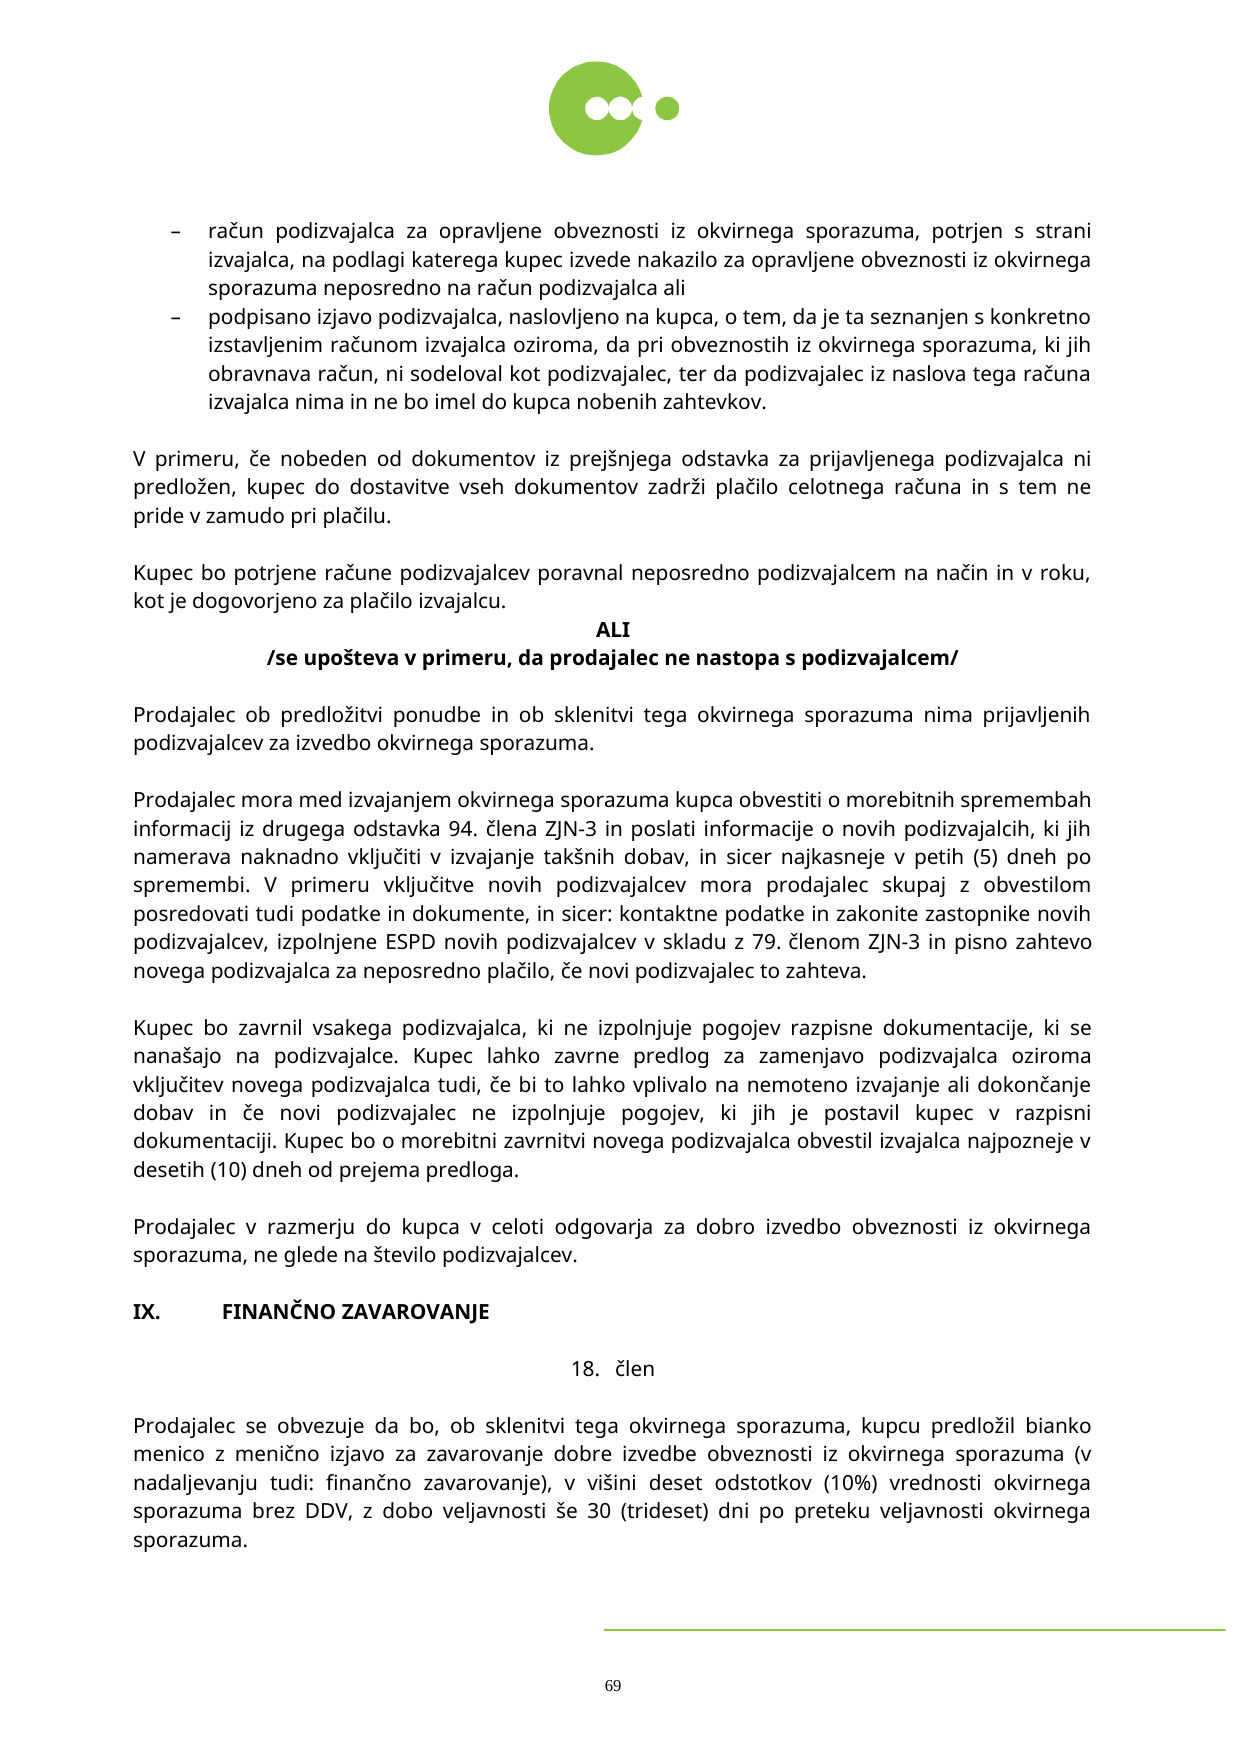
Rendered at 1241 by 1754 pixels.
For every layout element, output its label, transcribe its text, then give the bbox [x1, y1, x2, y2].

list podpisano izjavo podizvajalca, naslovljeno na kupca, o tem, da je ta seznanjen s konkretno izstavljenim računom izvajalca oziroma, da pri obveznostih iz okvirnega sporazuma, ki jih obravnava račun, ni sodeloval kot podizvajalec, ter da podizvajalec iz naslova tega računa izvajalca nima in ne bo imel do kupca nobenih zahtevkov. [170, 302, 1093, 416]
list člen [133, 1354, 1093, 1382]
text Prodajalec v razmerju do kupca v celoti odgovarja za dobro izvedbo obveznosti iz okvirnega sporazuma, ne glede na število podizvajalcev. [133, 1212, 1093, 1269]
text V primeru, če nobeden od dokumentov iz prejšnjega odstavka za prijavljenega podizvajalca ni predložen, kupec do dostavitve vseh dokumentov zadrži plačilo celotnega računa in s tem ne pride v zamudo pri plačilu. [133, 444, 1093, 529]
list račun podizvajalca za opravljene obveznosti iz okvirnega sporazuma, potrjen s strani izvajalca, na podlagi katerega kupec izvede nakazilo za opravljene obveznosti iz okvirnega sporazuma neposredno na račun podizvajalca ali [170, 217, 1093, 302]
text Prodajalec mora med izvajanjem okvirnega sporazuma kupca obvestiti o morebitnih spremembah informacij iz drugega odstavka 94. člena ZJN-3 in poslati informacije o novih podizvajalcih, ki jih namerava naknadno vključiti v izvajanje takšnih dobav, in sicer najkasneje v petih (5) dneh po spremembi. V primeru vključitve novih podizvajalcev mora prodajalec skupaj z obvestilom posredovati tudi podatke in dokumente, in sicer: kontaktne podatke in zakonite zastopnike novih podizvajalcev, izpolnjene ESPD novih podizvajalcev v skladu z 79. členom ZJN-3 in pisno zahtevo novega podizvajalca za neposredno plačilo, če novi podizvajalec to zahteva. [133, 785, 1093, 984]
text Prodajalec ob predložitvi ponudbe in ob sklenitvi tega okvirnega sporazuma nima prijavljenih podizvajalcev za izvedbo okvirnega sporazuma. [133, 700, 1093, 757]
text Kupec bo potrjene račune podizvajalcev poravnal neposredno podizvajalcem na način in v roku, kot je dogovorjeno za plačilo izvajalcu. [133, 558, 1093, 615]
text Prodajalec se obvezuje da bo, ob sklenitvi tega okvirnega sporazuma, kupcu predložil bianko menico z menično izjavo za zavarovanje dobre izvedbe obveznosti iz okvirnega sporazuma (v nadaljevanju tudi: finančno zavarovanje), v višini deset odstotkov (10%) vrednosti okvirnega sporazuma brez DDV, z dobo veljavnosti še 30 (trideset) dni po preteku veljavnosti okvirnega sporazuma. [133, 1411, 1093, 1553]
text ALI [133, 615, 1093, 643]
list FINANČNO ZAVAROVANJE [133, 1297, 1093, 1326]
text /se upošteva v primeru, da prodajalec ne nastopa s podizvajalcem/ [133, 643, 1093, 672]
text Kupec bo zavrnil vsakega podizvajalca, ki ne izpolnjuje pogojev razpisne dokumentacije, ki se nanašajo na podizvajalce. Kupec lahko zavrne predlog za zamenjavo podizvajalca oziroma vključitev novega podizvajalca tudi, če bi to lahko vplivalo na nemoteno izvajanje ali dokončanje dobav in če novi podizvajalec ne izpolnjuje pogojev, ki jih je postavil kupec v razpisni dokumentaciji. Kupec bo o morebitni zavrnitvi novega podizvajalca obvestil izvajalca najpozneje v desetih (10) dneh od prejema predloga. [133, 1013, 1093, 1183]
